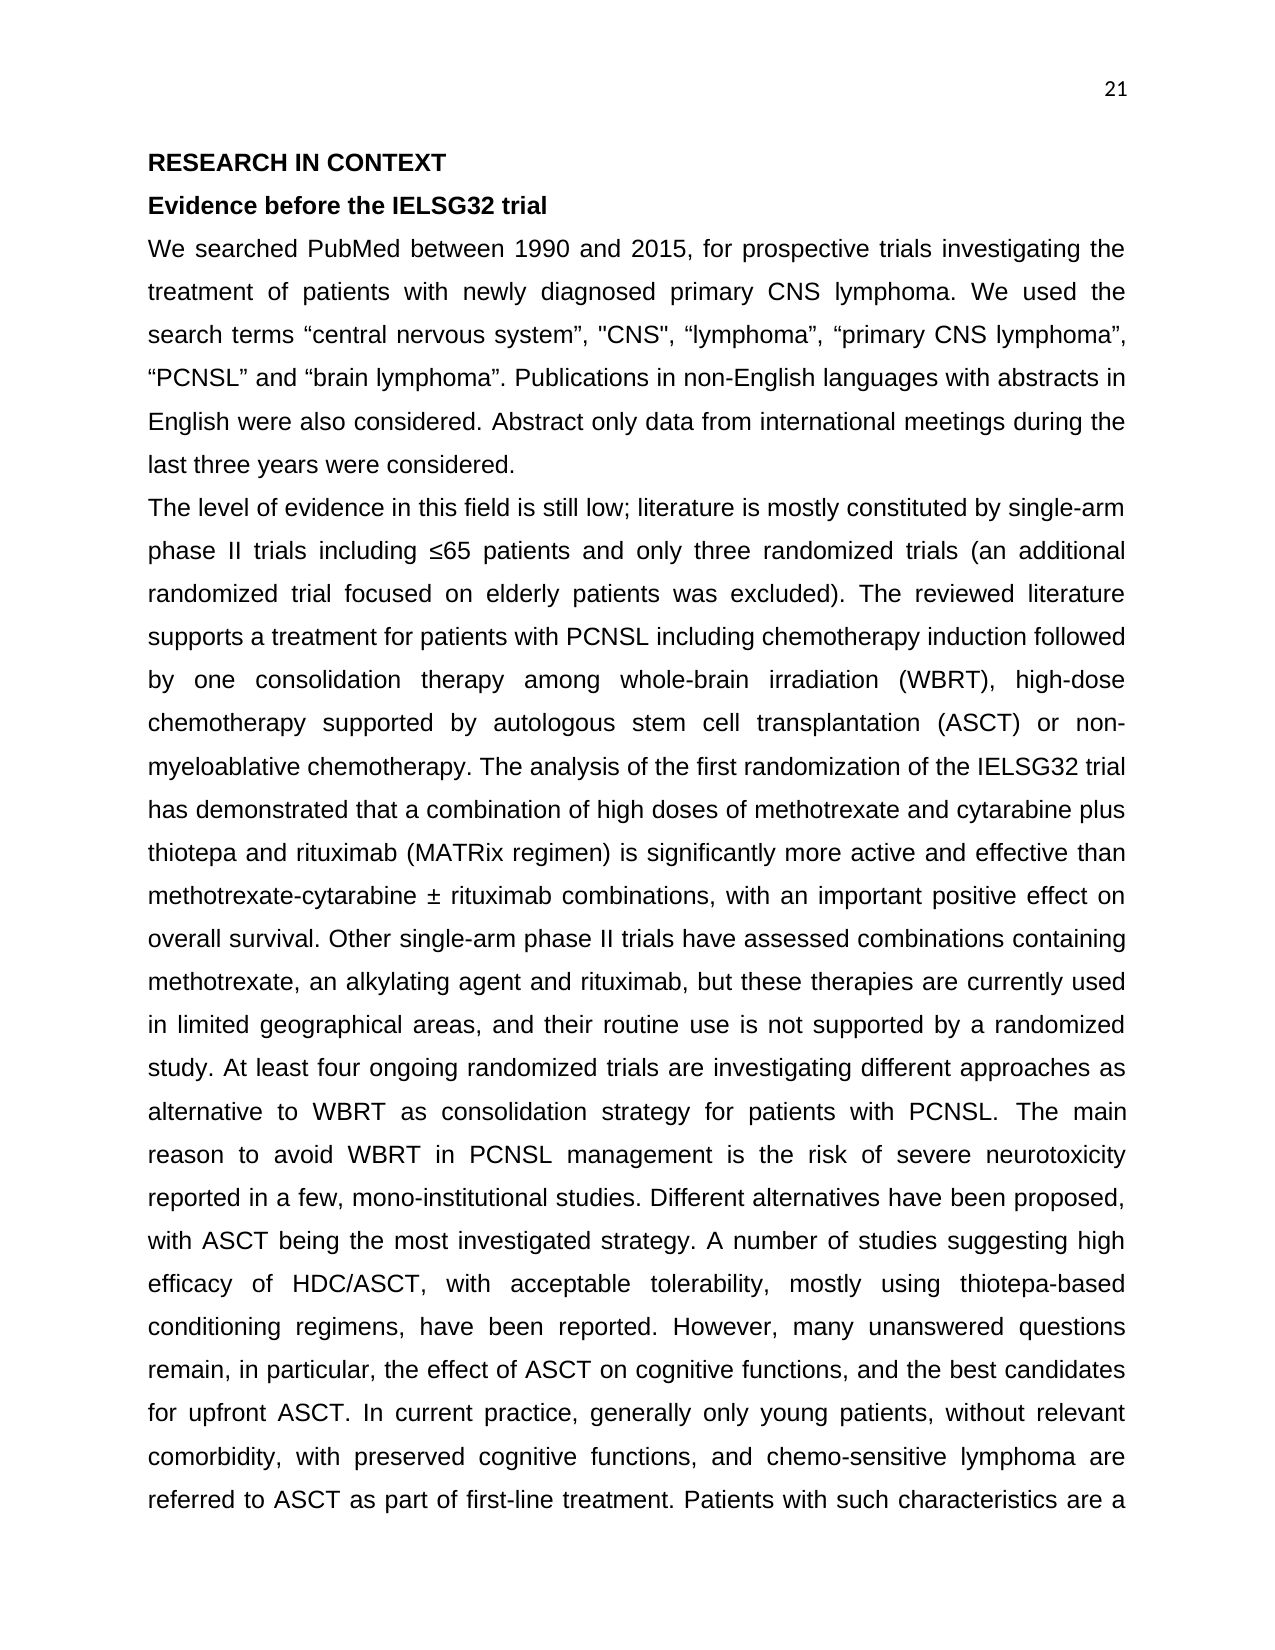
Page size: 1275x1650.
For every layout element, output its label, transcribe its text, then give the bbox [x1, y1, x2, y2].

text Evidence before the IELSG32 trial [148, 191, 1127, 219]
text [148, 493, 1127, 1513]
text We searched PubMed between 1990 and 2015, for prospective trials investigating the treatment of patients with newly diagnosed primary CNS lymphoma. We used the search terms “central nervous system”, "CNS", “lymphoma”, “primary CNS lymphoma”, “PCNSL” and “brain lymphoma”. Publications in non-English languages with abstracts in English were also considered. Abstract only data from international meetings during the last three years were considered. [148, 234, 1127, 478]
text RESEARCH IN CONTEXT [148, 148, 1127, 176]
